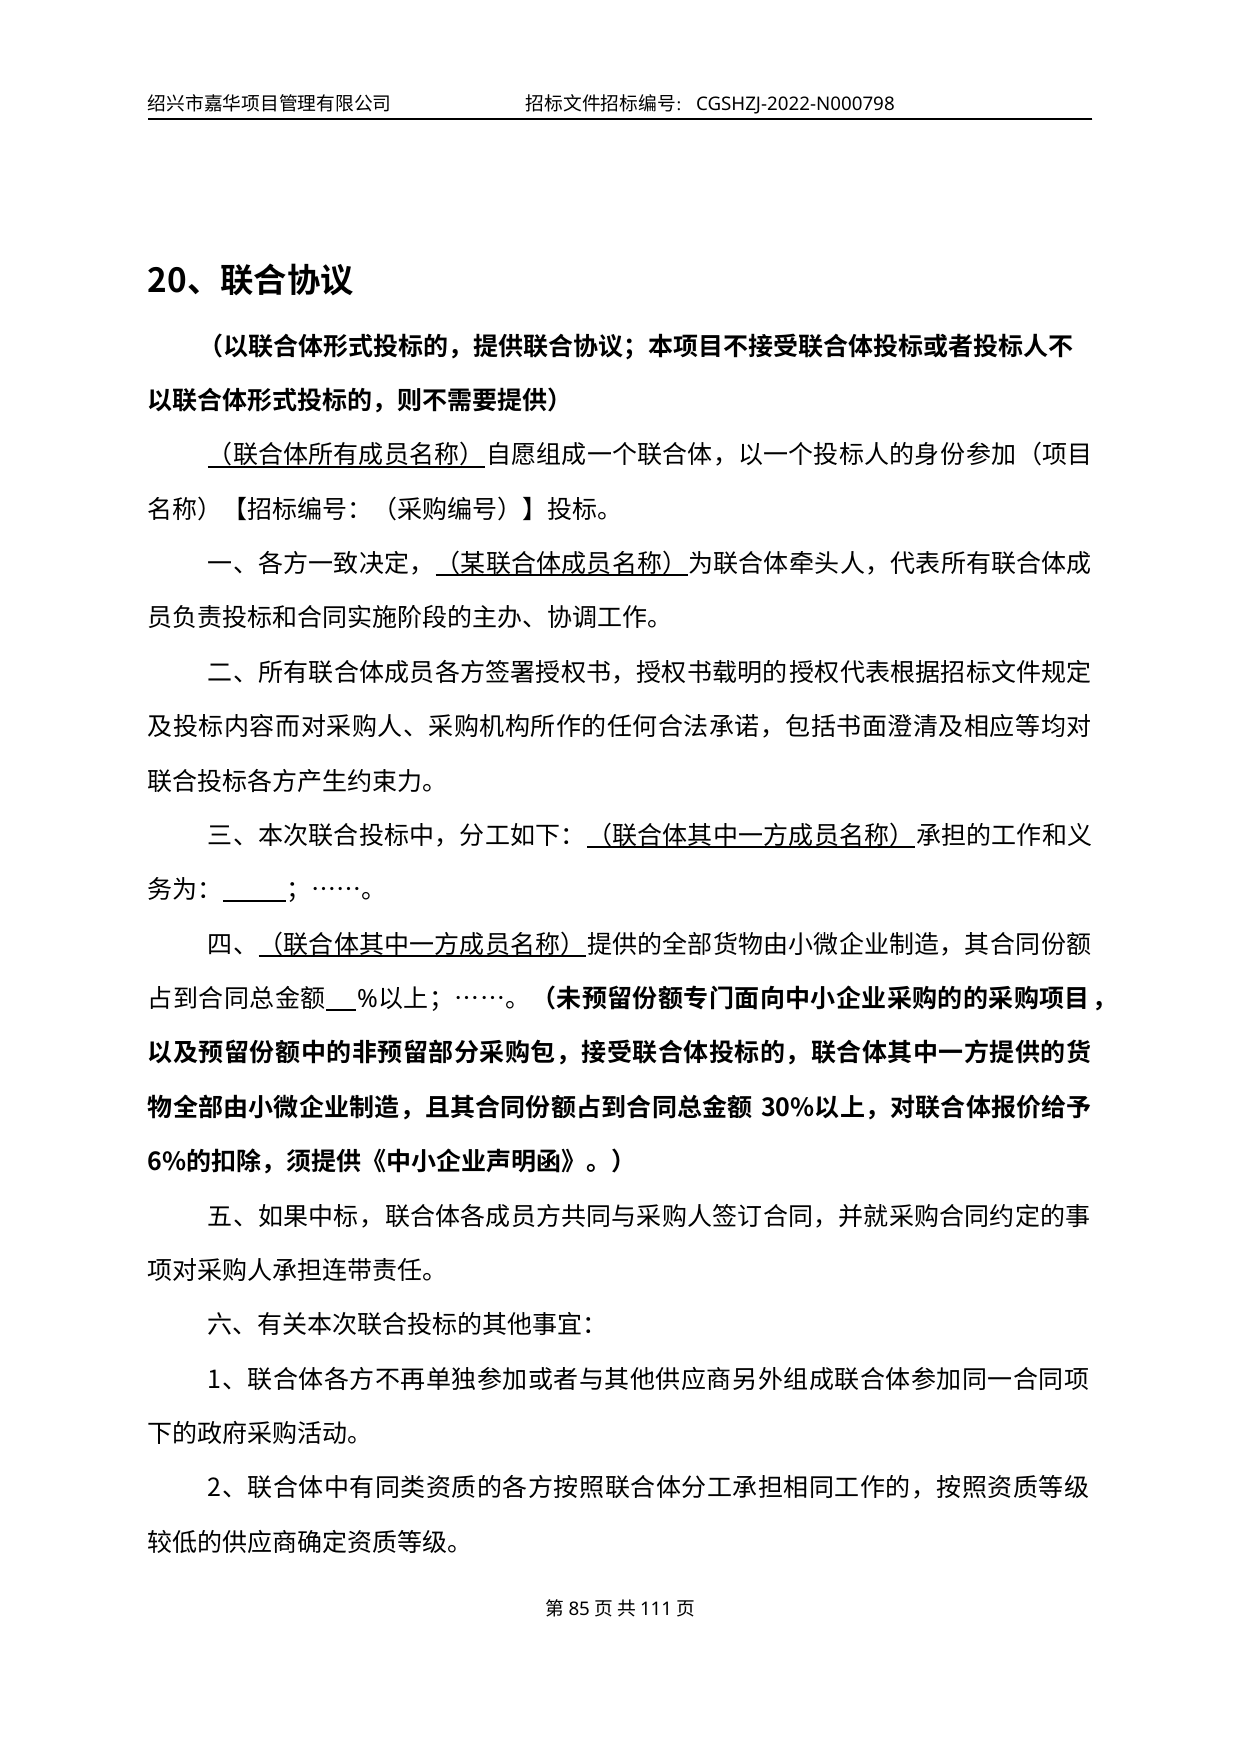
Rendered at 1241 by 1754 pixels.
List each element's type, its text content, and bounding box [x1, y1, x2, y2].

text 2、联合体中有同类资质的各方按照联合体分工承担相同工作的，按照资质等级较低的供应商确定资质等级。 [148, 1468, 1092, 1558]
text 五、如果中标，联合体各成员方共同与采购人签订合同，并就采购合同约定的事项对采购人承担连带责任。 [148, 1196, 1092, 1287]
text 二、所有联合体成员各方签署授权书，授权书载明的授权代表根据招标文件规定及投标内容而对采购人、采购机构所作的任何合法承诺，包括书面澄清及相应等均对联合投标各方产生约束力。 [148, 652, 1092, 797]
text 三、本次联合投标中，分工如下：（联合体其中一方成员名称）承担的工作和义务为： ；……。 [148, 815, 1092, 906]
text 六、有关本次联合投标的其他事宜： [148, 1305, 1092, 1341]
text 四、（联合体其中一方成员名称）提供的全部货物由小微企业制造，其合同份额占到合同总金额 %以上；……。（未预留份额专门面向中小企业采购的的采购项目，以及预留份额中的非预留部分采购包，接受联合体投标的，联合体其中一方提供的货物全部由小微企业制造，且其合同份额占到合同总金额 30%以上，对联合体报价给予6%的扣除，须提供《中小企业声明函》。） [148, 924, 1092, 1178]
text （联合体所有成员名称）自愿组成一个联合体，以一个投标人的身份参加（项目名称）【招标编号：（采购编号）】投标。 [148, 435, 1092, 525]
text 20、联合协议 [148, 254, 1092, 302]
text （以联合体形式投标的，提供联合协议；本项目不接受联合体投标或者投标人不以联合体形式投标的，则不需要提供） [148, 326, 1092, 417]
text 一、各方一致决定，（某联合体成员名称）为联合体牵头人，代表所有联合体成员负责投标和合同实施阶段的主办、协调工作。 [148, 543, 1092, 634]
text 1、联合体各方不再单独参加或者与其他供应商另外组成联合体参加同一合同项下的政府采购活动。 [148, 1359, 1092, 1450]
